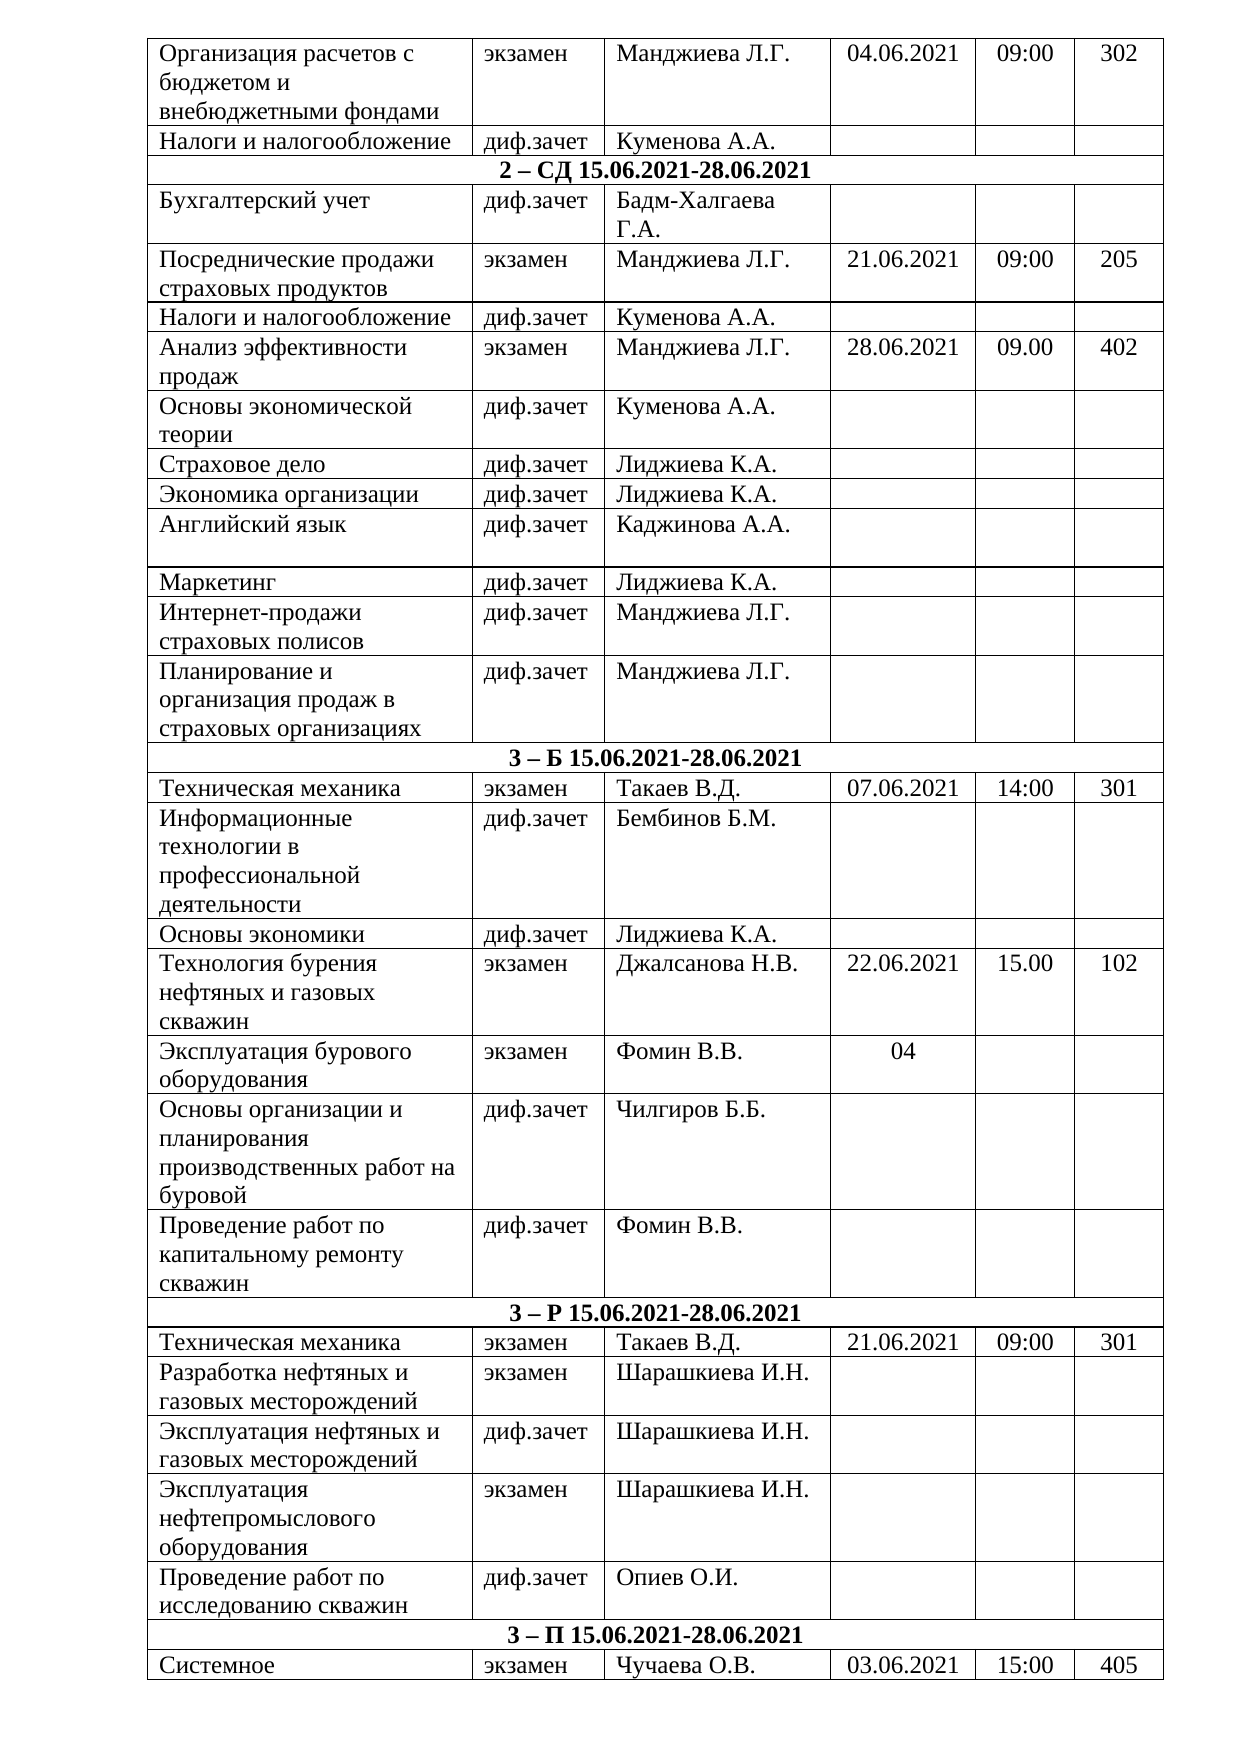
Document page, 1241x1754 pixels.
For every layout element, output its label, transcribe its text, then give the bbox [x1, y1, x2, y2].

table_cell Такаев В.Д. [605, 773, 830, 802]
table_cell экзамен [473, 39, 604, 125]
table_cell Шарашкиева И.Н. [605, 1416, 830, 1473]
table_cell Каджинова А.А. [605, 509, 830, 566]
table_cell 102 [1075, 949, 1163, 1035]
table_cell 301 [1075, 773, 1163, 802]
table_cell 07.06.2021 [831, 773, 975, 802]
table_cell [976, 509, 1074, 566]
table_cell Организация расчетов с бюджетом и внебюджетными фондами [148, 39, 472, 125]
table_cell Такаев В.Д. [605, 1328, 830, 1356]
table_cell [1075, 1357, 1163, 1415]
table_cell [976, 1036, 1074, 1093]
table_cell 3 – Р 15.06.2021-28.06.2021 [148, 1298, 1163, 1326]
table_cell [1075, 919, 1163, 947]
table_cell диф.зачет [473, 568, 604, 596]
table_cell Манджиева Л.Г. [605, 244, 830, 301]
table_cell Маркетинг [148, 568, 472, 596]
table_cell [831, 126, 975, 154]
table_cell экзамен [473, 949, 604, 1035]
table_cell [1075, 1474, 1163, 1561]
table_cell [831, 1474, 975, 1561]
table_cell 21.06.2021 [831, 1328, 975, 1356]
table_cell [976, 568, 1074, 596]
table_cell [148, 1650, 472, 1679]
table_cell Техническая механика [148, 1328, 472, 1356]
table_cell Бухгалтерский учет [148, 185, 472, 243]
table_cell Технология бурения нефтяных и газовых скважин [148, 949, 472, 1035]
table_cell 2 – СД 15.06.2021-28.06.2021 [148, 156, 1163, 184]
table_cell [831, 597, 975, 655]
table_cell 09:00 [976, 244, 1074, 301]
table_cell экзамен [473, 1650, 604, 1679]
table_cell 04.06.2021 [831, 39, 975, 125]
table_cell Фомин В.В. [605, 1210, 830, 1297]
table_cell [831, 1416, 975, 1473]
table_cell [976, 126, 1074, 154]
table_cell 09:00 [976, 1328, 1074, 1356]
table_cell [976, 803, 1074, 918]
table_cell [976, 656, 1074, 742]
table_cell [1075, 391, 1163, 448]
table_cell [976, 391, 1074, 448]
table_cell [831, 303, 975, 331]
table_cell Эксплуатация бурового оборудования [148, 1036, 472, 1093]
table_cell Куменова А.А. [605, 391, 830, 448]
table_cell диф.зачет [473, 803, 604, 918]
table_cell диф.зачет [473, 1094, 604, 1209]
table_cell экзамен [473, 244, 604, 301]
table_cell 15.00 [976, 949, 1074, 1035]
table_cell диф.зачет [473, 1210, 604, 1297]
table_cell Манджиева Л.Г. [605, 332, 830, 390]
table_cell диф.зачет [473, 597, 604, 655]
table_cell Опиев О.И. [605, 1562, 830, 1619]
table_cell [1075, 568, 1163, 596]
table_cell экзамен [473, 1357, 604, 1415]
table_cell диф.зачет [473, 509, 604, 566]
table_cell [831, 509, 975, 566]
table_cell [976, 479, 1074, 508]
table_cell [1075, 509, 1163, 566]
table_cell Куменова А.А. [605, 303, 830, 331]
table_cell Страховое дело [148, 449, 472, 478]
table_cell [976, 1562, 1074, 1619]
table_cell Чилгиров Б.Б. [605, 1094, 830, 1209]
table_cell Чучаева О.В. [605, 1650, 830, 1679]
table_cell [976, 1474, 1074, 1561]
table_cell экзамен [473, 1474, 604, 1561]
table_cell [1075, 803, 1163, 918]
table_cell 14:00 [976, 773, 1074, 802]
table_cell 15:00 [976, 1650, 1074, 1679]
table_cell Бадм-Халгаева Г.А. [605, 185, 830, 243]
table_cell Лиджиева К.А. [605, 919, 830, 947]
table_cell Манджиева Л.Г. [605, 656, 830, 742]
table_cell экзамен [473, 332, 604, 390]
table_cell [831, 1357, 975, 1415]
table_cell [831, 391, 975, 448]
table_cell 402 [1075, 332, 1163, 390]
table_cell [831, 803, 975, 918]
table_cell [831, 568, 975, 596]
table_cell 3 – П 15.06.2021-28.06.2021 [148, 1620, 1163, 1649]
table_cell Основы экономической теории [148, 391, 472, 448]
table_cell Эксплуатация нефтяных и газовых месторождений [148, 1416, 472, 1473]
table_cell [1075, 1094, 1163, 1209]
table_cell диф.зачет [473, 449, 604, 478]
table_cell [1075, 597, 1163, 655]
table_cell Интернет-продажи страховых полисов [148, 597, 472, 655]
table_cell Налоги и налогообложение [148, 303, 472, 331]
table_cell [976, 1357, 1074, 1415]
table_cell диф.зачет [473, 1562, 604, 1619]
table_cell [976, 303, 1074, 331]
table_cell экзамен [473, 1328, 604, 1356]
table_cell 04 [831, 1036, 975, 1093]
table_cell [831, 1562, 975, 1619]
table_cell Эксплуатация нефтепромыслового оборудования [148, 1474, 472, 1561]
table_cell Техническая механика [148, 773, 472, 802]
table_cell диф.зачет [473, 1416, 604, 1473]
table_cell Английский язык [148, 509, 472, 566]
table_cell [1075, 185, 1163, 243]
table_cell Куменова А.А. [605, 126, 830, 154]
table_cell 21.06.2021 [831, 244, 975, 301]
table_cell Проведение работ по капитальному ремонту скважин [148, 1210, 472, 1297]
table_cell Разработка нефтяных и газовых месторождений [148, 1357, 472, 1415]
table_cell 405 [1075, 1650, 1163, 1679]
table_cell [831, 449, 975, 478]
table_cell [831, 1210, 975, 1297]
table_cell 22.06.2021 [831, 949, 975, 1035]
table_cell [1075, 303, 1163, 331]
table_cell [1075, 449, 1163, 478]
table_cell экзамен [473, 1036, 604, 1093]
table_cell диф.зачет [473, 919, 604, 947]
table_cell [831, 919, 975, 947]
table_cell Манджиева Л.Г. [605, 39, 830, 125]
table_cell [831, 656, 975, 742]
table_cell Шарашкиева И.Н. [605, 1357, 830, 1415]
table_cell [1075, 479, 1163, 508]
table_cell [1075, 1210, 1163, 1297]
table_cell 28.06.2021 [831, 332, 975, 390]
table_cell Манджиева Л.Г. [605, 597, 830, 655]
table_cell 03.06.2021 [831, 1650, 975, 1679]
table_cell Налоги и налогообложение [148, 126, 472, 154]
table_cell 302 [1075, 39, 1163, 125]
table_cell экзамен [473, 773, 604, 802]
table_cell [976, 597, 1074, 655]
table_cell Информационные технологии в профессиональной деятельности [148, 803, 472, 918]
table_cell Анализ эффективности продаж [148, 332, 472, 390]
table_cell диф.зачет [473, 479, 604, 508]
table_cell [831, 185, 975, 243]
table_cell [976, 919, 1074, 947]
table_cell [976, 1094, 1074, 1209]
table_cell [1075, 1416, 1163, 1473]
table_cell диф.зачет [473, 656, 604, 742]
table_cell [1075, 126, 1163, 154]
table_cell Джалсанова Н.В. [605, 949, 830, 1035]
table_cell 205 [1075, 244, 1163, 301]
table_cell Лиджиева К.А. [605, 568, 830, 596]
table_cell [976, 1210, 1074, 1297]
table_cell Бембинов Б.М. [605, 803, 830, 918]
table_cell диф.зачет [473, 126, 604, 154]
table_cell 09.00 [976, 332, 1074, 390]
table_cell Основы организации и планирования производственных работ на буровой [148, 1094, 472, 1209]
table_cell [976, 185, 1074, 243]
table_cell Шарашкиева И.Н. [605, 1474, 830, 1561]
table_cell [831, 479, 975, 508]
table_cell 09:00 [976, 39, 1074, 125]
table_cell 301 [1075, 1328, 1163, 1356]
table_cell [976, 449, 1074, 478]
table_cell диф.зачет [473, 303, 604, 331]
table_cell Основы экономики [148, 919, 472, 947]
table_cell [976, 1416, 1074, 1473]
table_cell [831, 1094, 975, 1209]
table_cell Посреднические продажи страховых продуктов [148, 244, 472, 301]
table_cell [1075, 1036, 1163, 1093]
table_cell диф.зачет [473, 185, 604, 243]
table_cell Планирование и организация продаж в страховых организациях [148, 656, 472, 742]
table_cell Экономика организации [148, 479, 472, 508]
table_cell диф.зачет [473, 391, 604, 448]
table_cell Лиджиева К.А. [605, 479, 830, 508]
table_cell [1075, 656, 1163, 742]
table_cell [1075, 1562, 1163, 1619]
table_cell 3 – Б 15.06.2021-28.06.2021 [148, 743, 1163, 772]
table_cell Фомин В.В. [605, 1036, 830, 1093]
table_cell Лиджиева К.А. [605, 449, 830, 478]
table_cell Проведение работ по исследованию скважин [148, 1562, 472, 1619]
